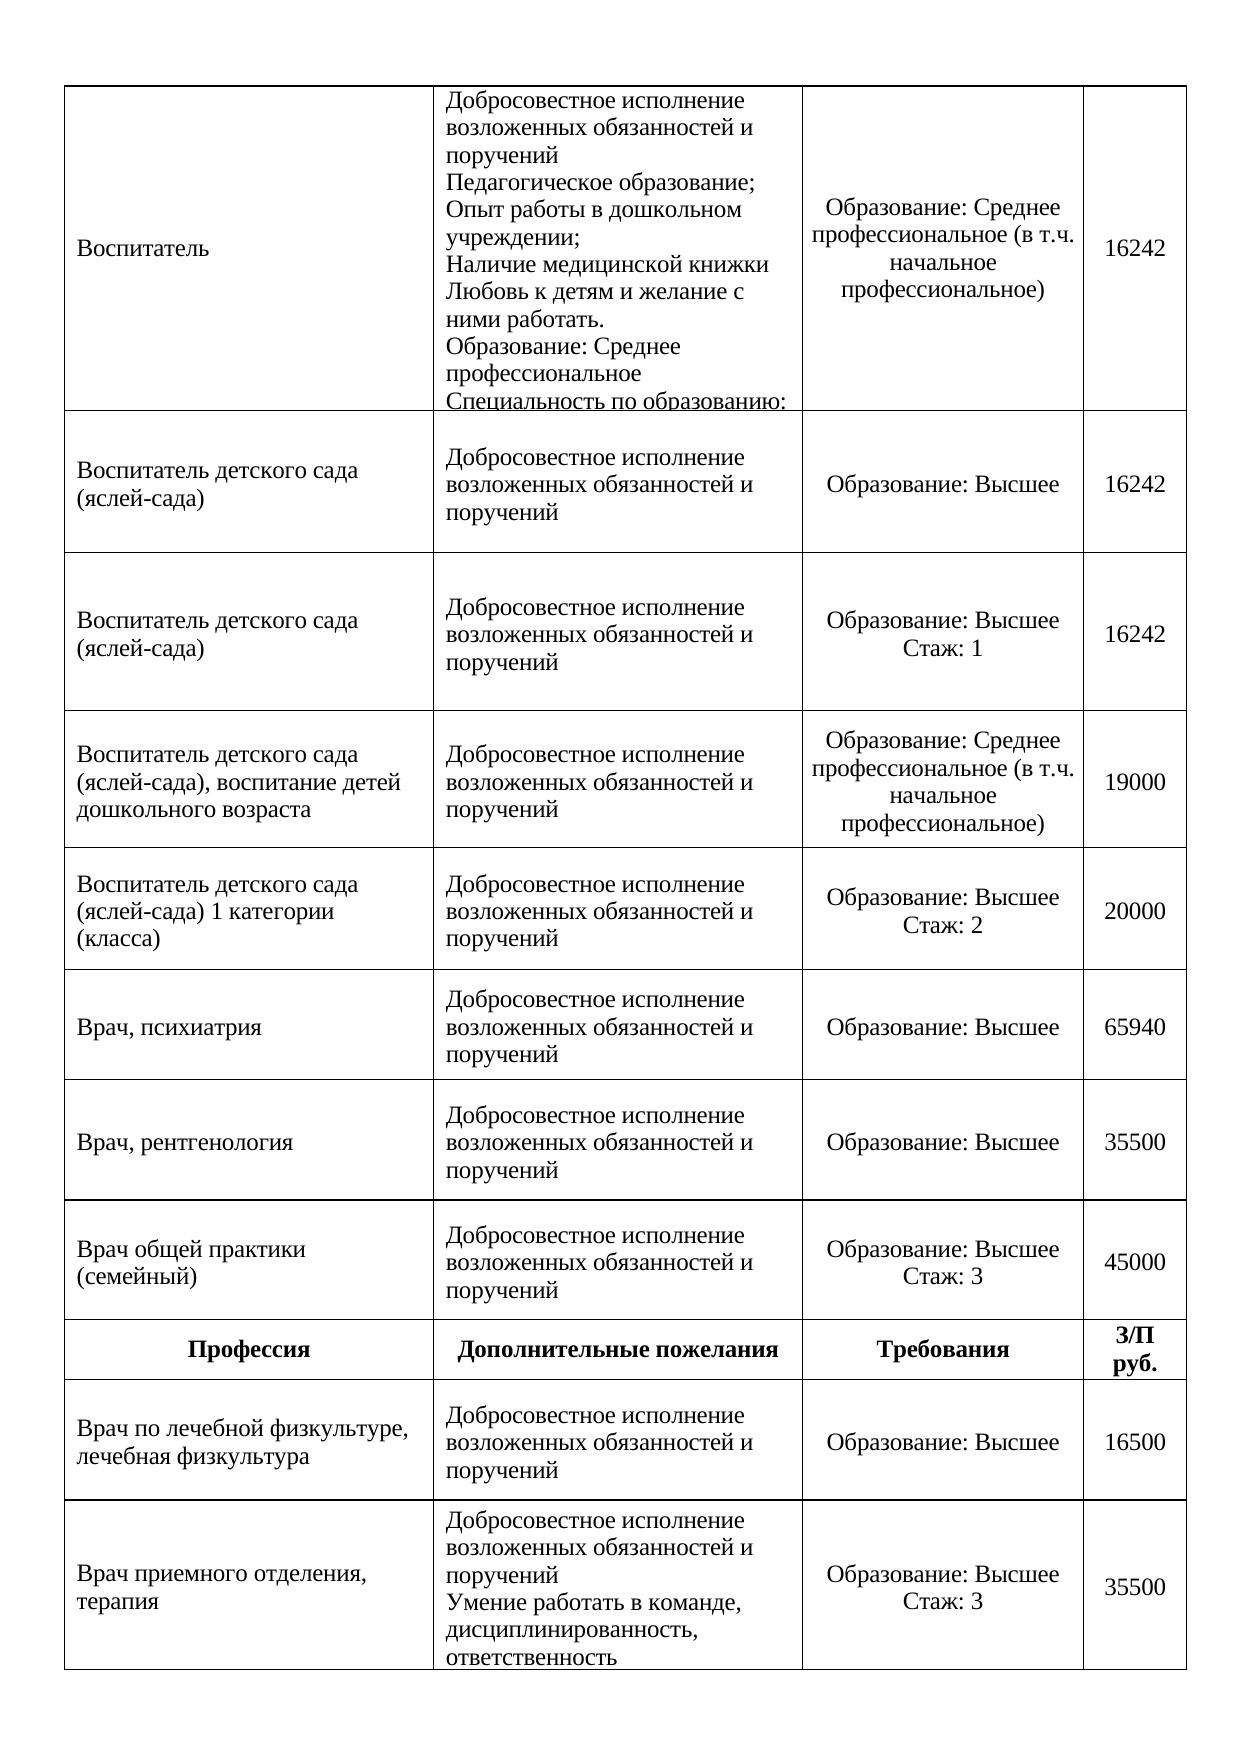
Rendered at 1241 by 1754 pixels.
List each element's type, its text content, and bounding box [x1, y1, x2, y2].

table_cell Добросовестное исполнение возложенных обязанностей и поручений [434, 411, 802, 552]
table_cell 65940 [1084, 970, 1186, 1078]
table_cell Образование: Высшее [803, 970, 1083, 1078]
table_cell Добросовестное исполнение возложенных обязанностей и поручений Умение работать в команде, дисциплинированность, ответственность [434, 1501, 802, 1668]
table_cell Образование: Высшее Стаж: 3 [803, 1201, 1083, 1319]
table_cell Врач, рентгенология [65, 1080, 433, 1199]
table_cell Врач общей практики (семейный) [65, 1201, 433, 1319]
table_cell Образование: Высшее [803, 1380, 1083, 1499]
table_cell Врач по лечебной физкультуре, лечебная физкультура [65, 1380, 433, 1499]
table_cell Добросовестное исполнение возложенных обязанностей и поручений [434, 970, 802, 1078]
table_cell 19000 [1084, 711, 1186, 847]
table_cell 35500 [1084, 1501, 1186, 1668]
table_cell Профессия [65, 1320, 433, 1378]
table_cell Воспитатель детского сада (яслей-сада) [65, 411, 433, 552]
table_cell Образование: Высшее [803, 411, 1083, 552]
table_cell Образование: Среднее профессиональное (в т.ч. начальное профессиональное) [803, 711, 1083, 847]
table_cell Образование: Среднее профессиональное (в т.ч. начальное профессиональное) [803, 87, 1083, 410]
table_cell 45000 [1084, 1201, 1186, 1319]
table_cell 16242 [1084, 553, 1186, 710]
table_cell Добросовестное исполнение возложенных обязанностей и поручений [434, 711, 802, 847]
table_cell 16242 [1084, 87, 1186, 410]
table_cell Добросовестное исполнение возложенных обязанностей и поручений [434, 848, 802, 968]
table_cell Воспитатель детского сада (яслей-сада) 1 категории (класса) [65, 848, 433, 968]
table_cell Воспитатель детского сада (яслей-сада), воспитание детей дошкольного возраста [65, 711, 433, 847]
table_cell Дополнительные пожелания [434, 1320, 802, 1378]
table_cell Добросовестное исполнение возложенных обязанностей и поручений Педагогическое образование; Опыт работы в дошкольном учреждении; Наличие медицинской книжки Любовь к детям и желание с ними работать. Образование: Среднее профессиональное Специальность по образованию: Организация воспитательной деятельности [434, 87, 802, 410]
table_cell Добросовестное исполнение возложенных обязанностей и поручений [434, 1201, 802, 1319]
table_cell 35500 [1084, 1080, 1186, 1199]
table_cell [803, 1501, 1083, 1668]
table_cell Требования [803, 1320, 1083, 1378]
table_cell Добросовестное исполнение возложенных обязанностей и поручений [434, 553, 802, 710]
table_cell Воспитатель [65, 87, 433, 410]
table_cell Добросовестное исполнение возложенных обязанностей и поручений [434, 1380, 802, 1499]
table_cell Образование: Высшее [803, 1080, 1083, 1199]
table_cell Образование: Высшее Стаж: 1 [803, 553, 1083, 710]
table_cell Воспитатель детского сада (яслей-сада) [65, 553, 433, 710]
table_cell 16242 [1084, 411, 1186, 552]
table_cell Образование: Высшее Стаж: 2 [803, 848, 1083, 968]
table_cell 16500 [1084, 1380, 1186, 1499]
table_cell Добросовестное исполнение возложенных обязанностей и поручений [434, 1080, 802, 1199]
table_cell 20000 [1084, 848, 1186, 968]
table_cell З/П руб. [1084, 1320, 1186, 1378]
table_cell Врач приемного отделения, терапия [65, 1501, 433, 1668]
table_cell Врач, психиатрия [65, 970, 433, 1078]
